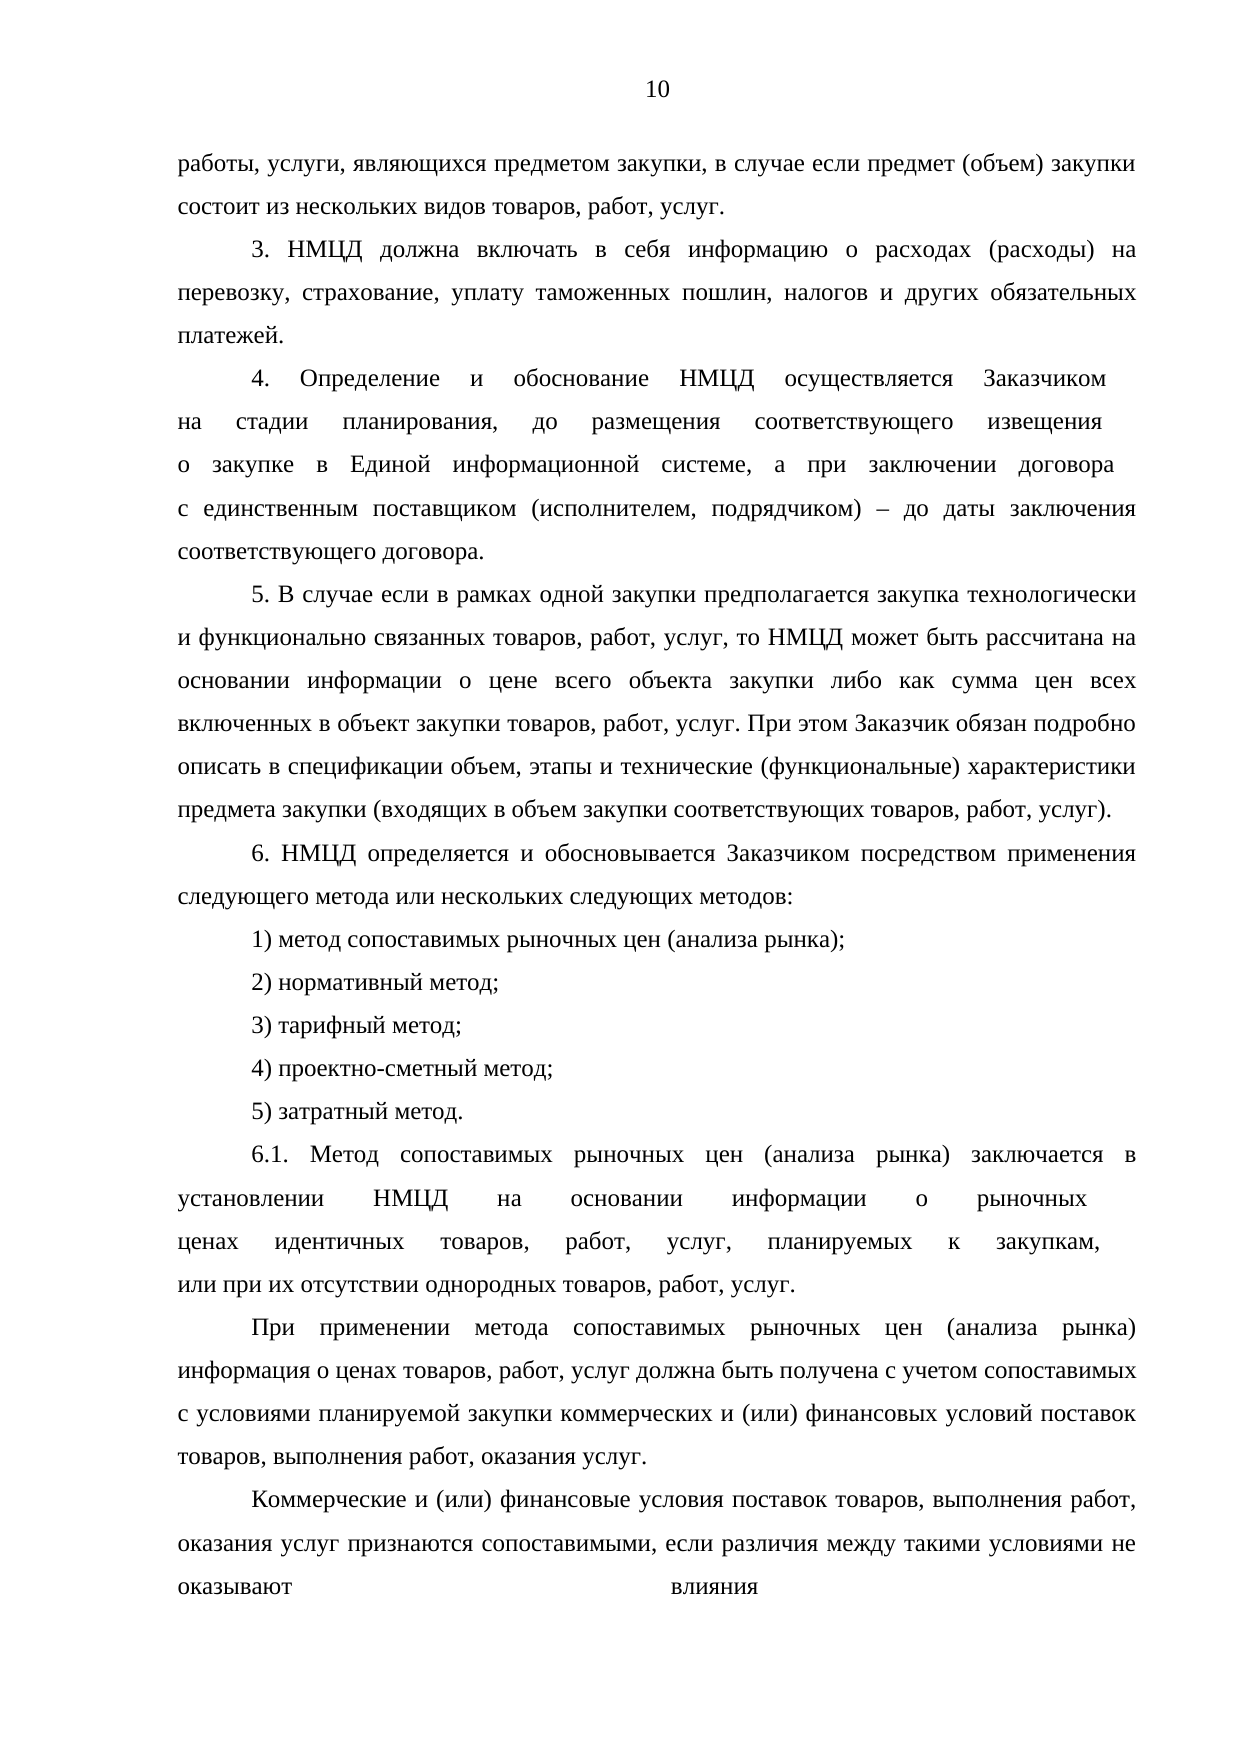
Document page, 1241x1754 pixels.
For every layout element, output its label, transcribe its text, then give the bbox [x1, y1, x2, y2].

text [177, 1484, 1137, 1599]
text 4) проектно-сметный метод; [177, 1053, 1137, 1082]
text 2) нормативный метод; [177, 967, 1137, 996]
text 6. НМЦД определяется и обосновывается Заказчиком посредством применения следующего метода или нескольких следующих методов: [177, 838, 1137, 909]
text 4. Определение и обоснование НМЦД осуществляется Заказчиком на стадии планирования, до размещения соответствующего извещения о закупке в Единой информационной системе, а при заключении договора с единственным поставщиком (исполнителем, подрядчиком) – до даты заключения соответствующего договора. [177, 363, 1137, 564]
text 5. В случае если в рамках одной закупки предполагается закупка технологически и функционально связанных товаров, работ, услуг, то НМЦД может быть рассчитана на основании информации о цене всего объекта закупки либо как сумма цен всех включенных в объект закупки товаров, работ, услуг. При этом Заказчик обязан подробно описать в спецификации объем, этапы и технические (функциональные) характеристики предмета закупки (входящих в объем закупки соответствующих товаров, работ, услуг). [177, 579, 1137, 823]
text 6.1. Метод сопоставимых рыночных цен (анализа рынка) заключается в установлении НМЦД на основании информации о рыночных ценах идентичных товаров, работ, услуг, планируемых к закупкам, или при их отсутствии однородных товаров, работ, услуг. [177, 1139, 1137, 1298]
text При применении метода сопоставимых рыночных цен (анализа рынка) информация о ценах товаров, работ, услуг должна быть получена с учетом сопоставимых с условиями планируемой закупки коммерческих и (или) финансовых условий поставок товаров, выполнения работ, оказания услуг. [177, 1312, 1137, 1470]
text 3. НМЦД должна включать в себя информацию о расходах (расходы) на перевозку, страхование, уплату таможенных пошлин, налогов и других обязательных платежей. [177, 234, 1137, 349]
text 5) затратный метод. [177, 1096, 1137, 1125]
text 3) тарифный метод; [177, 1010, 1137, 1039]
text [177, 148, 1137, 219]
text 1) метод сопоставимых рыночных цен (анализа рынка); [177, 924, 1137, 953]
